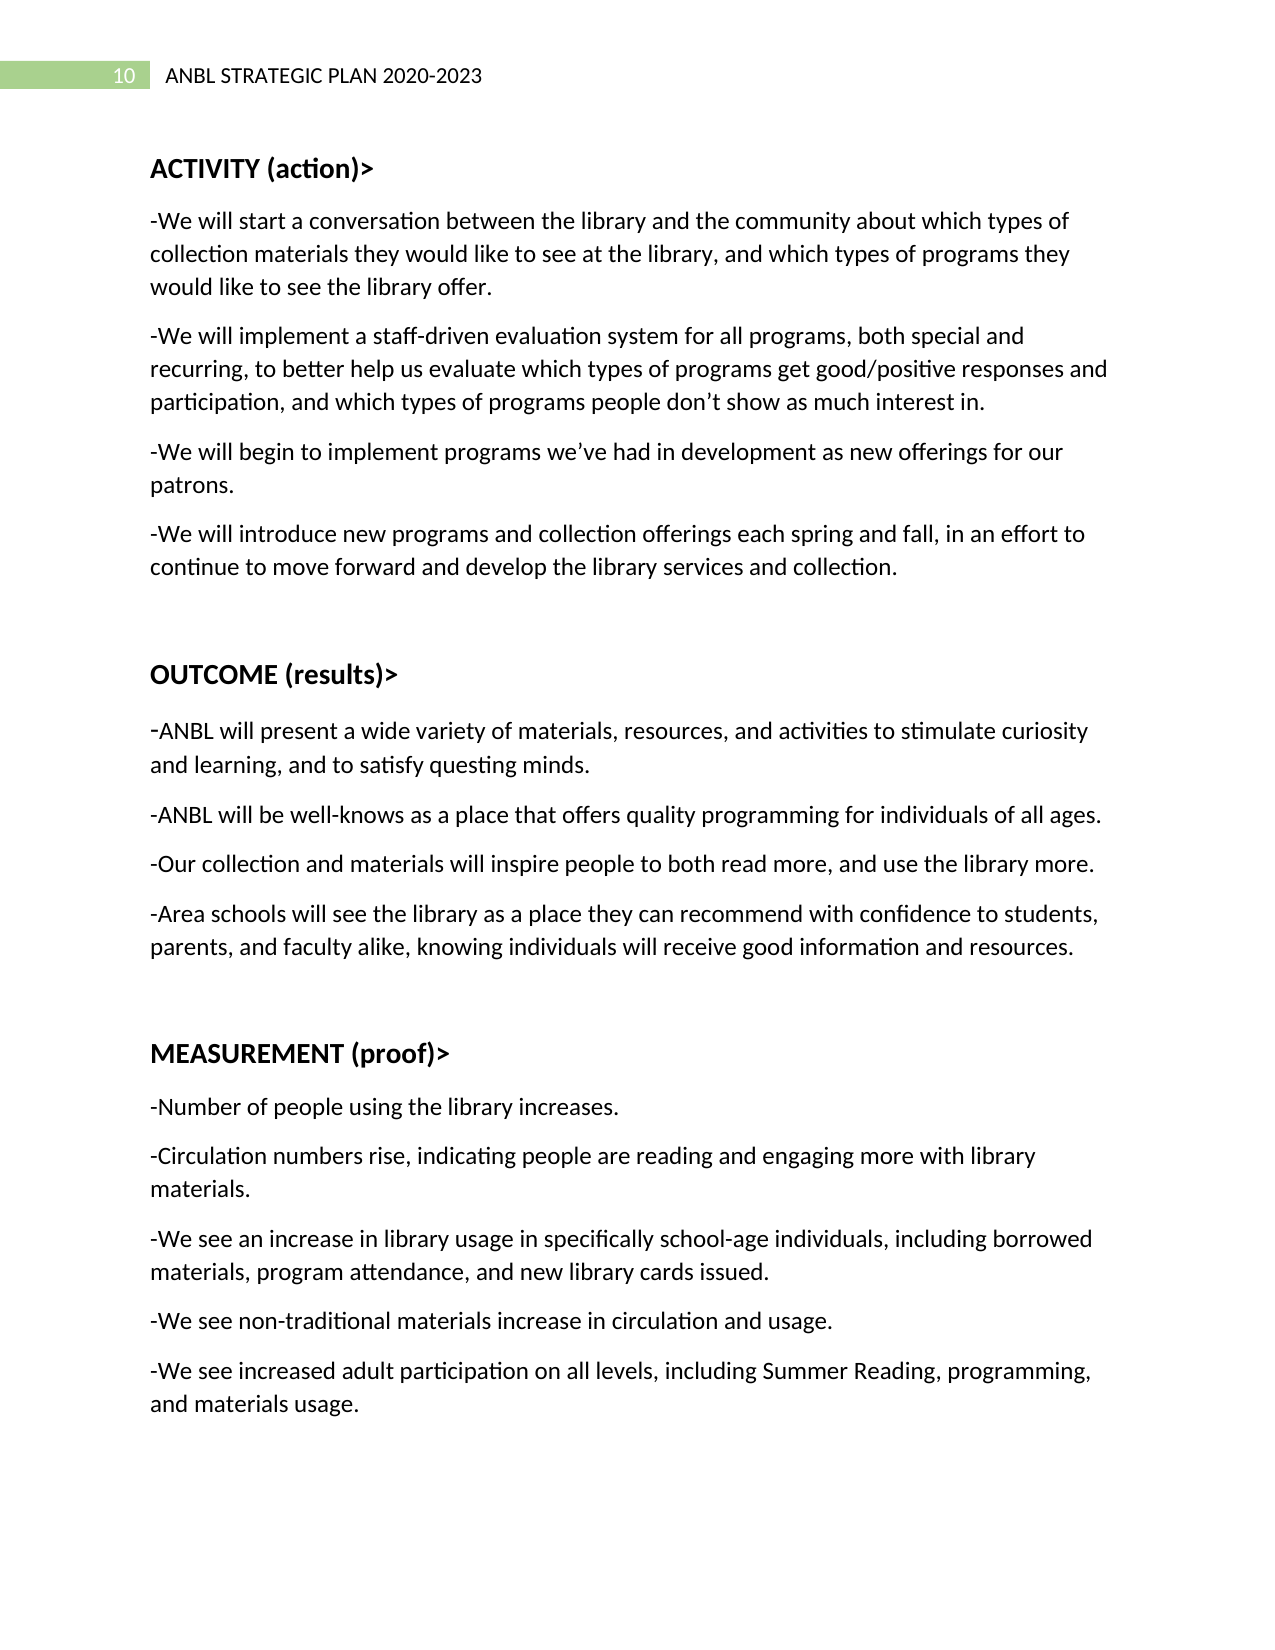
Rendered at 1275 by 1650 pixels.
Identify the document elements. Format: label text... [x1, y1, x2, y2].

text ACTIVITY (action)> [150, 150, 1125, 186]
text -We will implement a staff-driven evaluation system for all programs, both special and recurring, to better help us evaluate which types of programs get good/positive responses and participation, and which types of programs people don’t show as much interest in. [150, 321, 1125, 417]
text -ANBL will present a wide variety of materials, resources, and activities to stimulate curiosity and learning, and to satisfy questing minds. [150, 711, 1125, 780]
text -Our collection and materials will inspire people to both read more, and use the library more. [150, 848, 1125, 879]
text -We will begin to implement programs we’ve had in development as new offerings for our patrons. [150, 436, 1125, 499]
text MEASUREMENT (proof)> [150, 1036, 1125, 1071]
text OUTCOME (results)> [150, 656, 1125, 692]
text -Number of people using the library increases. [150, 1091, 1125, 1121]
text -ANBL will be well-knows as a place that offers quality programming for individuals of all ages. [150, 799, 1125, 829]
text -We see increased adult participation on all levels, including Summer Reading, programming, and materials usage. [150, 1355, 1125, 1418]
text -We will introduce new programs and collection offerings each spring and fall, in an effort to continue to move forward and develop the library services and collection. [150, 518, 1125, 582]
text -Area schools will see the library as a place they can recommend with confidence to students, parents, and faculty alike, knowing individuals will receive good information and resources. [150, 898, 1125, 961]
text -Circulation numbers rise, indicating people are reading and engaging more with library materials. [150, 1140, 1125, 1204]
text -We see non-traditional materials increase in circulation and usage. [150, 1305, 1125, 1336]
text -We will start a conversation between the library and the community about which types of collection materials they would like to see at the library, and which types of programs they would like to see the library offer. [150, 205, 1125, 301]
text -We see an increase in library usage in specifically school-age individuals, including borrowed materials, program attendance, and new library cards issued. [150, 1223, 1125, 1286]
